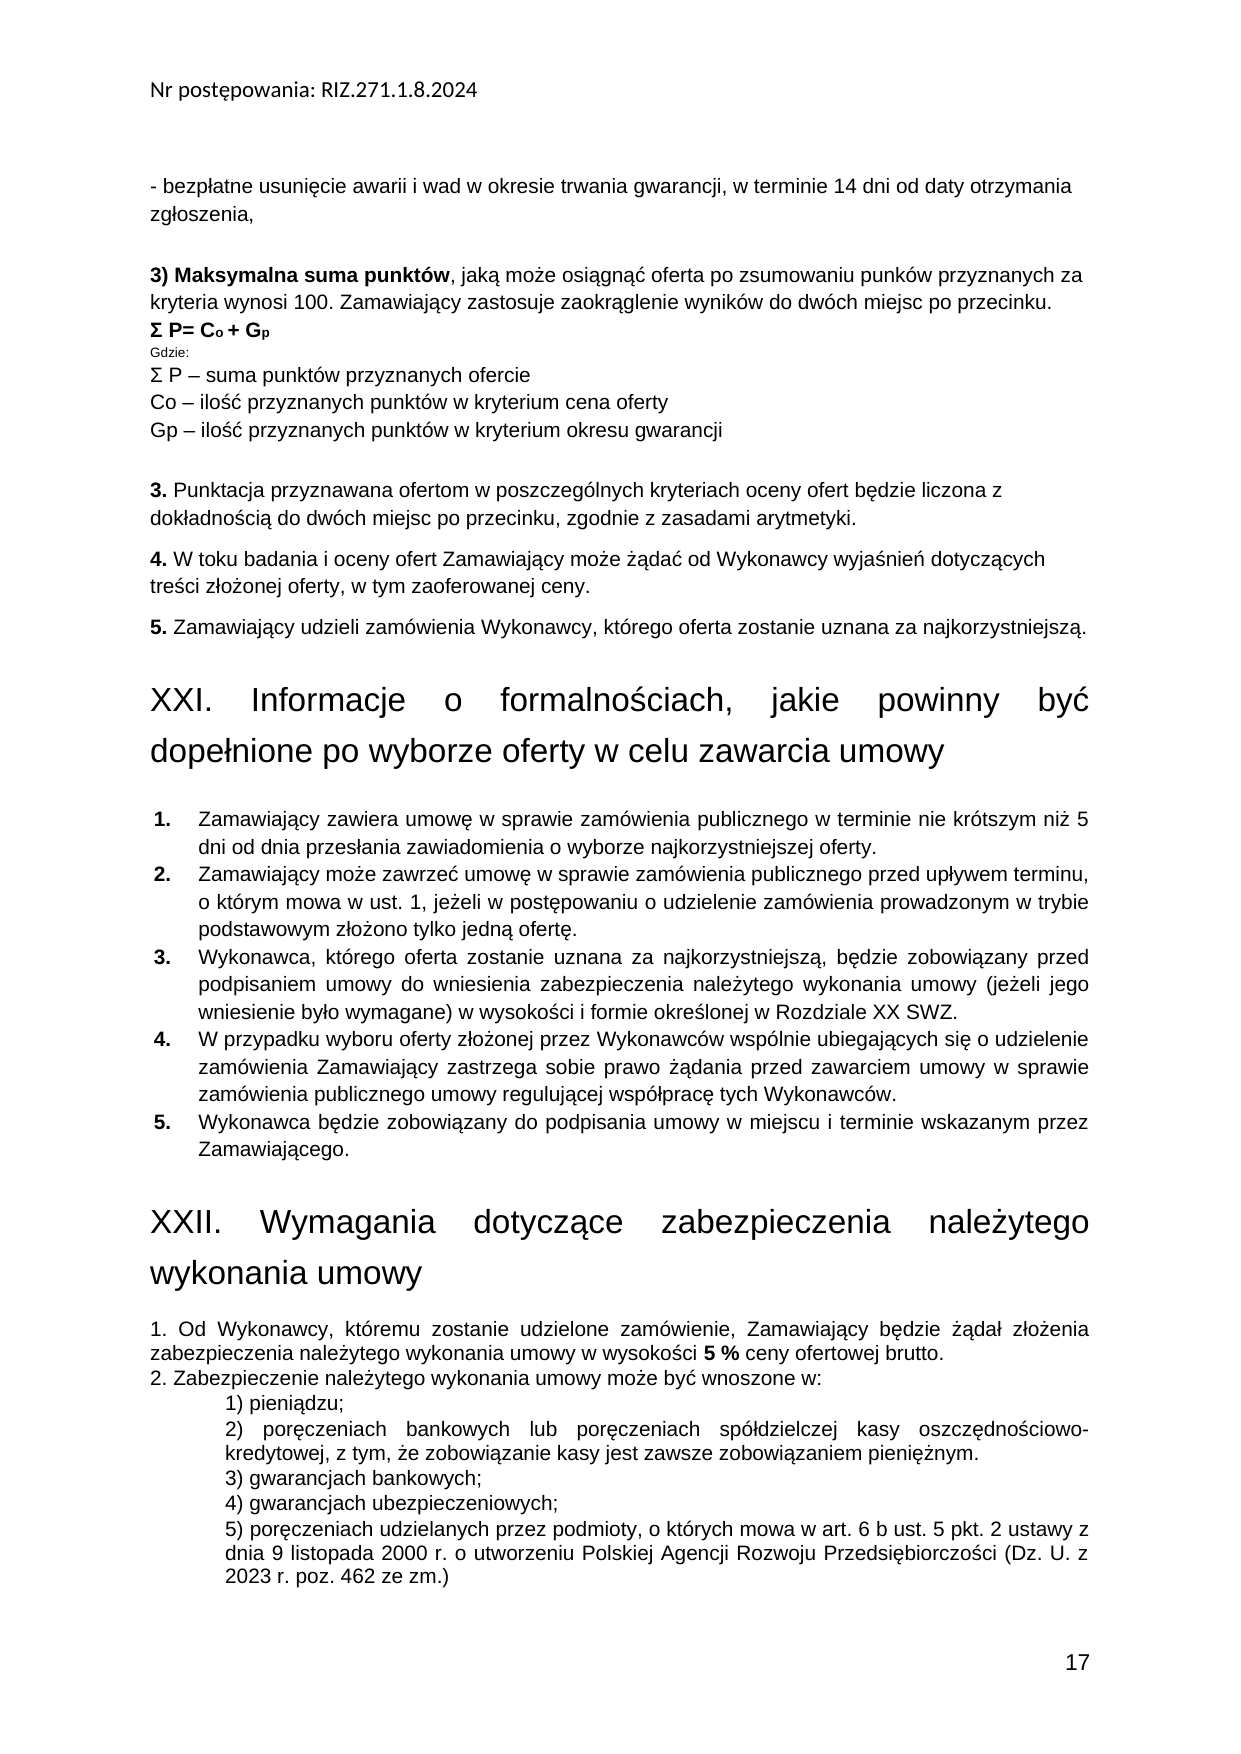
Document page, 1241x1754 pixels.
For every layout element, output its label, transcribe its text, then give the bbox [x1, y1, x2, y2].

list Zamawiający zawiera umowę w sprawie zamówienia publicznego w terminie nie krótszym niż 5 dni od dnia przesłania zawiadomienia o wyborze najkorzystniejszej oferty. [154, 807, 1090, 858]
text Gdzie: [150, 345, 1090, 360]
text 2. Zabezpieczenie należytego wykonania umowy może być wnoszone w: [150, 1366, 1090, 1390]
text 1) pieniądzu; [150, 1391, 1090, 1415]
text 5) poręczeniach udzielanych przez podmioty, o których mowa w art. 6 b ust. 5 pkt. 2 ustawy z dnia 9 listopada 2000 r. o utworzeniu Polskiej Agencji Rozwoju Przedsiębiorczości (Dz. U. z 2023 r. poz. 462 ze zm.) [225, 1516, 1090, 1588]
text - bezpłatne usunięcie awarii i wad w okresie trwania gwarancji, w terminie 14 dni od daty otrzymania zgłoszenia, [150, 174, 1090, 226]
text 1. Od Wykonawcy, któremu zostanie udzielone zamówienie, Zamawiający będzie żądał złożenia zabezpieczenia należytego wykonania umowy w wysokości 5 % ceny ofertowej brutto. [150, 1317, 1090, 1364]
list W przypadku wyboru oferty złożonej przez Wykonawców wspólnie ubiegających się o udzielenie zamówienia Zamawiający zastrzega sobie prawo żądania przed zawarciem umowy w sprawie zamówienia publicznego umowy regulującej współpracę tych Wykonawców. [154, 1027, 1090, 1106]
text Co – ilość przyznanych punktów w kryterium cena oferty [150, 390, 1090, 414]
text 3) Maksymalna suma punktów, jaką może osiągnąć oferta po zsumowaniu punków przyznanych za kryteria wynosi 100. Zamawiający zastosuje zaokrąglenie wyników do dwóch miejsc po przecinku. [150, 262, 1090, 314]
text 2) poręczeniach bankowych lub poręczeniach spółdzielczej kasy oszczędnościowo-kredytowej, z tym, że zobowiązanie kasy jest zawsze zobowiązaniem pieniężnym. [225, 1416, 1090, 1464]
list Wykonawca, którego oferta zostanie uznana za najkorzystniejszą, będzie zobowiązany przed podpisaniem umowy do wniesienia zabezpieczenia należytego wykonania umowy (jeżeli jego wniesienie było wymagane) w wysokości i formie określonej w Rozdziale XX SWZ. [154, 944, 1090, 1023]
text Σ P – suma punktów przyznanych ofercie [150, 363, 1090, 387]
subtitle XXI. Informacje o formalnościach, jakie powinny być dopełnione po wyborze oferty w celu zawarcia umowy [150, 680, 1090, 769]
text 3. Punktacja przyznawana ofertom w poszczególnych kryteriach oceny ofert będzie liczona z dokładnością do dwóch miejsc po przecinku, zgodnie z zasadami arytmetyki. [150, 478, 1090, 530]
text 3) gwarancjach bankowych; [150, 1466, 1090, 1490]
text Σ P= Co + Gp [150, 317, 1090, 341]
text 4. W toku badania i oceny ofert Zamawiający może żądać od Wykonawcy wyjaśnień dotyczących treści złożonej oferty, w tym zaoferowanej ceny. [150, 547, 1090, 598]
text 4) gwarancjach ubezpieczeniowych; [150, 1491, 1090, 1515]
list Zamawiający może zawrzeć umowę w sprawie zamówienia publicznego przed upływem terminu, o którym mowa w ust. 1, jeżeli w postępowaniu o udzielenie zamówienia prowadzonym w trybie podstawowym złożono tylko jedną ofertę. [154, 862, 1090, 941]
subtitle XXII. Wymagania dotyczące zabezpieczenia należytego wykonania umowy [150, 1202, 1090, 1291]
text 5. Zamawiający udzieli zamówienia Wykonawcy, którego oferta zostanie uznana za najkorzystniejszą. [150, 615, 1090, 639]
list Wykonawca będzie zobowiązany do podpisania umowy w miejscu i terminie wskazanym przez Zamawiającego. [154, 1109, 1090, 1161]
text Gp – ilość przyznanych punktów w kryterium okresu gwarancji [150, 418, 1090, 442]
